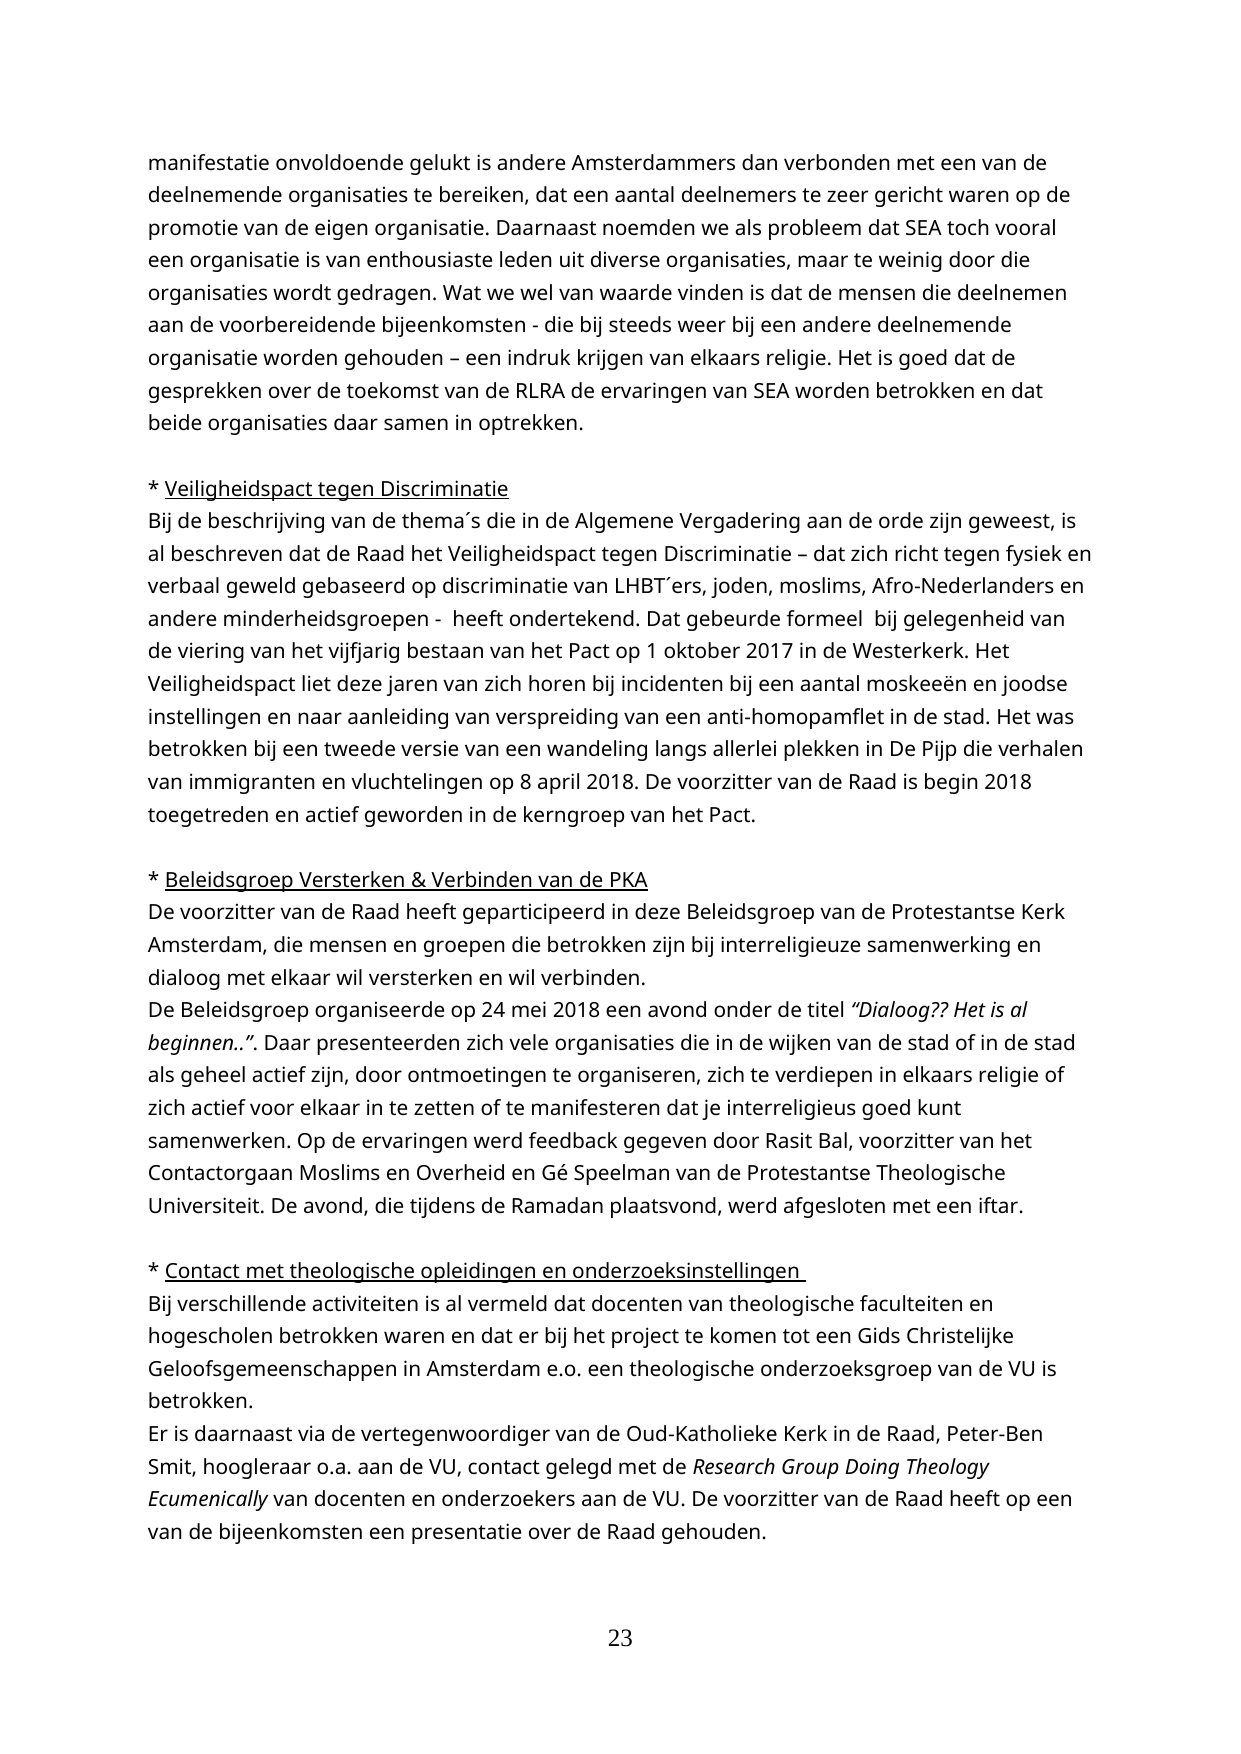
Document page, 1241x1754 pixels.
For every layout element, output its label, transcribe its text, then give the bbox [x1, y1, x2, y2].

text * Veiligheidspact tegen Discriminatie [148, 474, 1093, 502]
text * Contact met theologische opleidingen en onderzoeksinstellingen [148, 1223, 1093, 1284]
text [148, 1289, 1093, 1578]
text Bij de beschrijving van de thema´s die in de Algemene Vergadering aan de orde zijn geweest, is al beschreven dat de Raad het Veiligheidspact tegen Discriminatie – dat zich richt tegen fysiek en verbaal geweld gebaseerd op discriminatie van LHBT´ers, joden, moslims, Afro-Nederlanders en andere minderheidsgroepen - heeft ondertekend. Dat gebeurde formeel bij gelegenheid van de viering van het vijfjarig bestaan van het Pact op 1 oktober 2017 in de Westerkerk. Het Veiligheidspact liet deze jaren van zich horen bij incidenten bij een aantal moskeeën en joodse instellingen en naar aanleiding van verspreiding van een anti-homopamflet in de stad. Het was betrokken bij een tweede versie van een wandeling langs allerlei plekken in De Pijp die verhalen van immigranten en vluchtelingen op 8 april 2018. De voorzitter van de Raad is begin 2018 toegetreden en actief geworden in de kerngroep van het Pact. * Beleidsgroep Versterken & Verbinden van de PKA De voorzitter van de Raad heeft geparticipeerd in deze Beleidsgroep van de Protestantse Kerk Amsterdam, die mensen en groepen die betrokken zijn bij interreligieuze samenwerking en dialoog met elkaar wil versterken en wil verbinden. De Beleidsgroep organiseerde op 24 mei 2018 een avond onder de titel “Dialoog?? Het is al beginnen..”. Daar presenteerden zich vele organisaties die in de wijken van de stad of in de stad als geheel actief zijn, door ontmoetingen te organiseren, zich te verdiepen in elkaars religie of zich actief voor elkaar in te zetten of te manifesteren dat je interreligieus goed kunt samenwerken. Op de ervaringen werd feedback gegeven door Rasit Bal, voorzitter van het Contactorgaan Moslims en Overheid en Gé Speelman van de Protestantse Theologische Universiteit. De avond, die tijdens de Ramadan plaatsvond, werd afgesloten met een iftar. [148, 506, 1093, 1219]
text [148, 148, 1093, 437]
